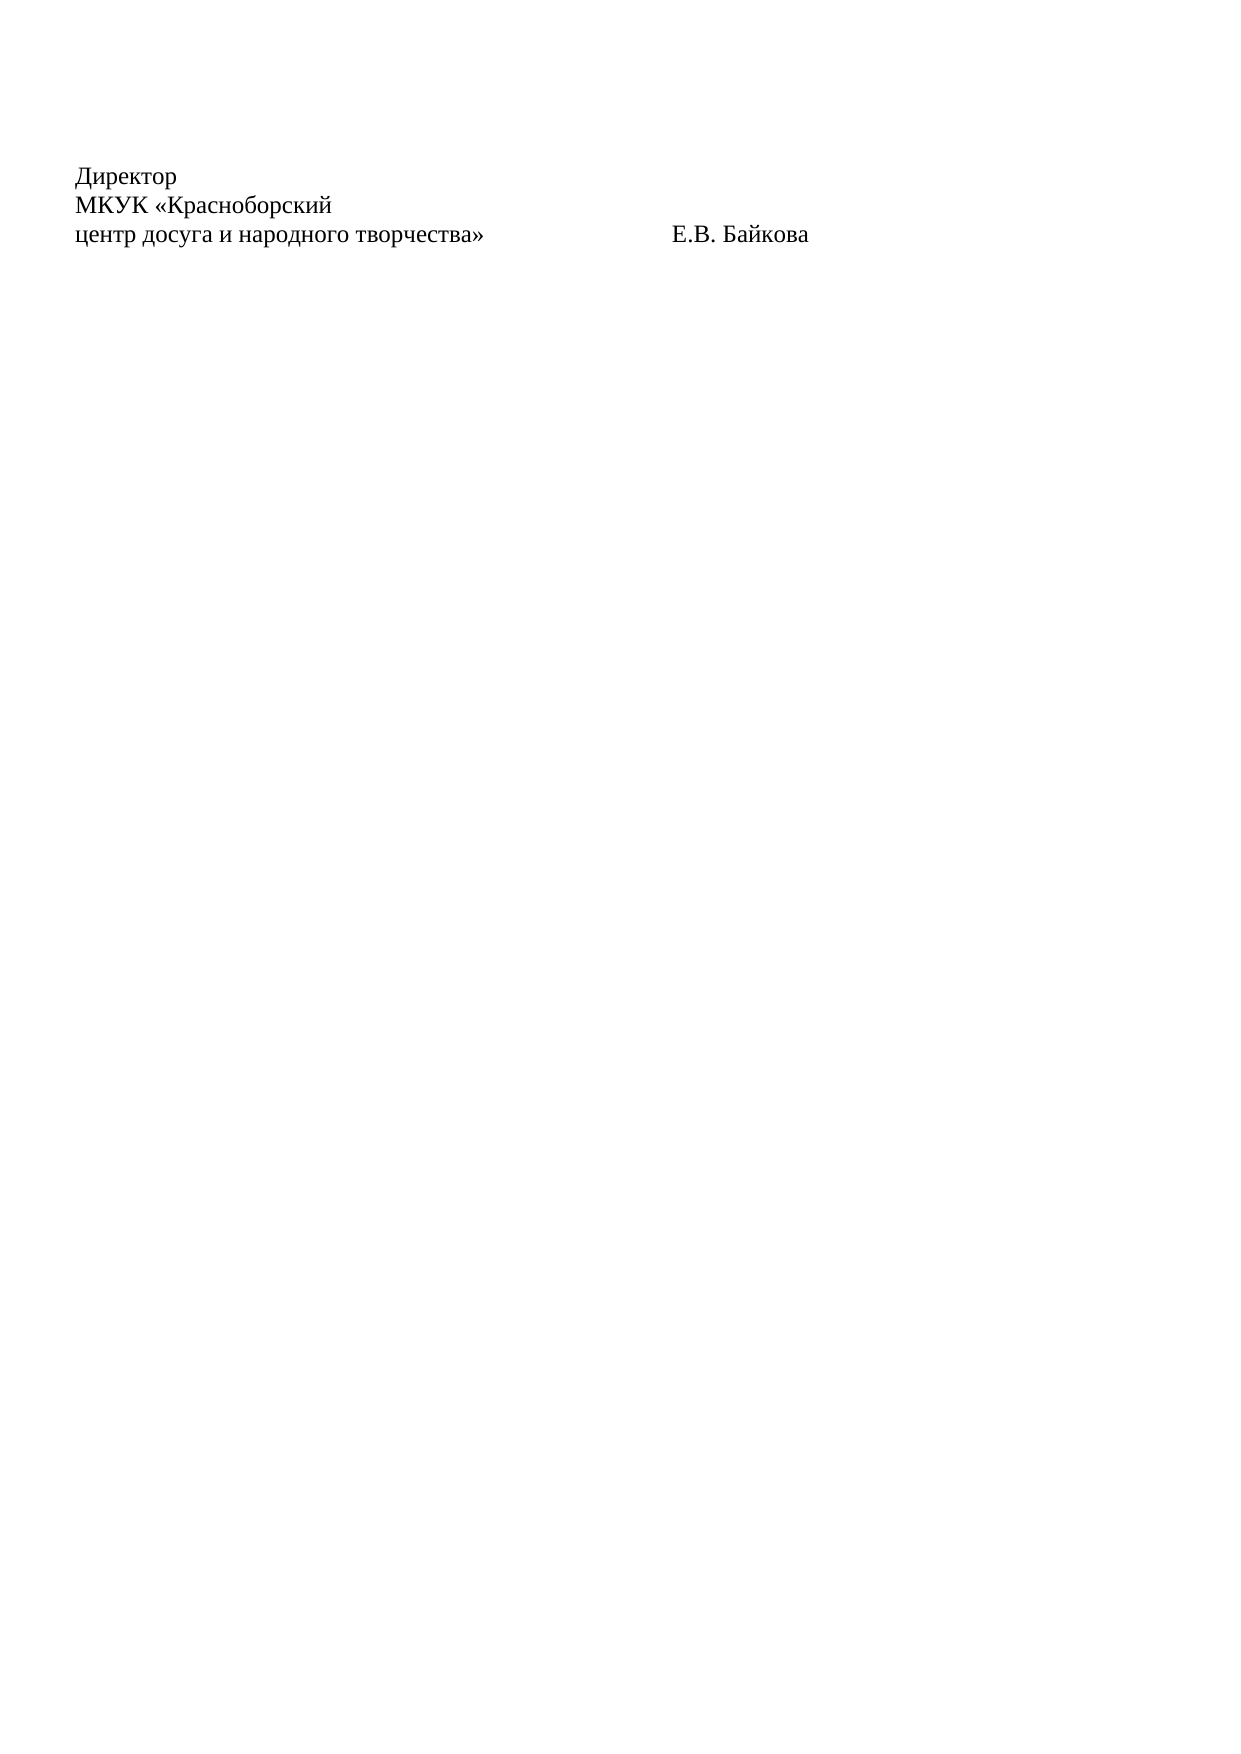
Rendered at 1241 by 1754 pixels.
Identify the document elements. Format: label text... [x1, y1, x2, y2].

text Директор [62, 161, 1165, 190]
text МКУК «Красноборский [62, 190, 1165, 219]
text центр досуга и народного творчества» Е.В. Байкова [62, 219, 1165, 247]
